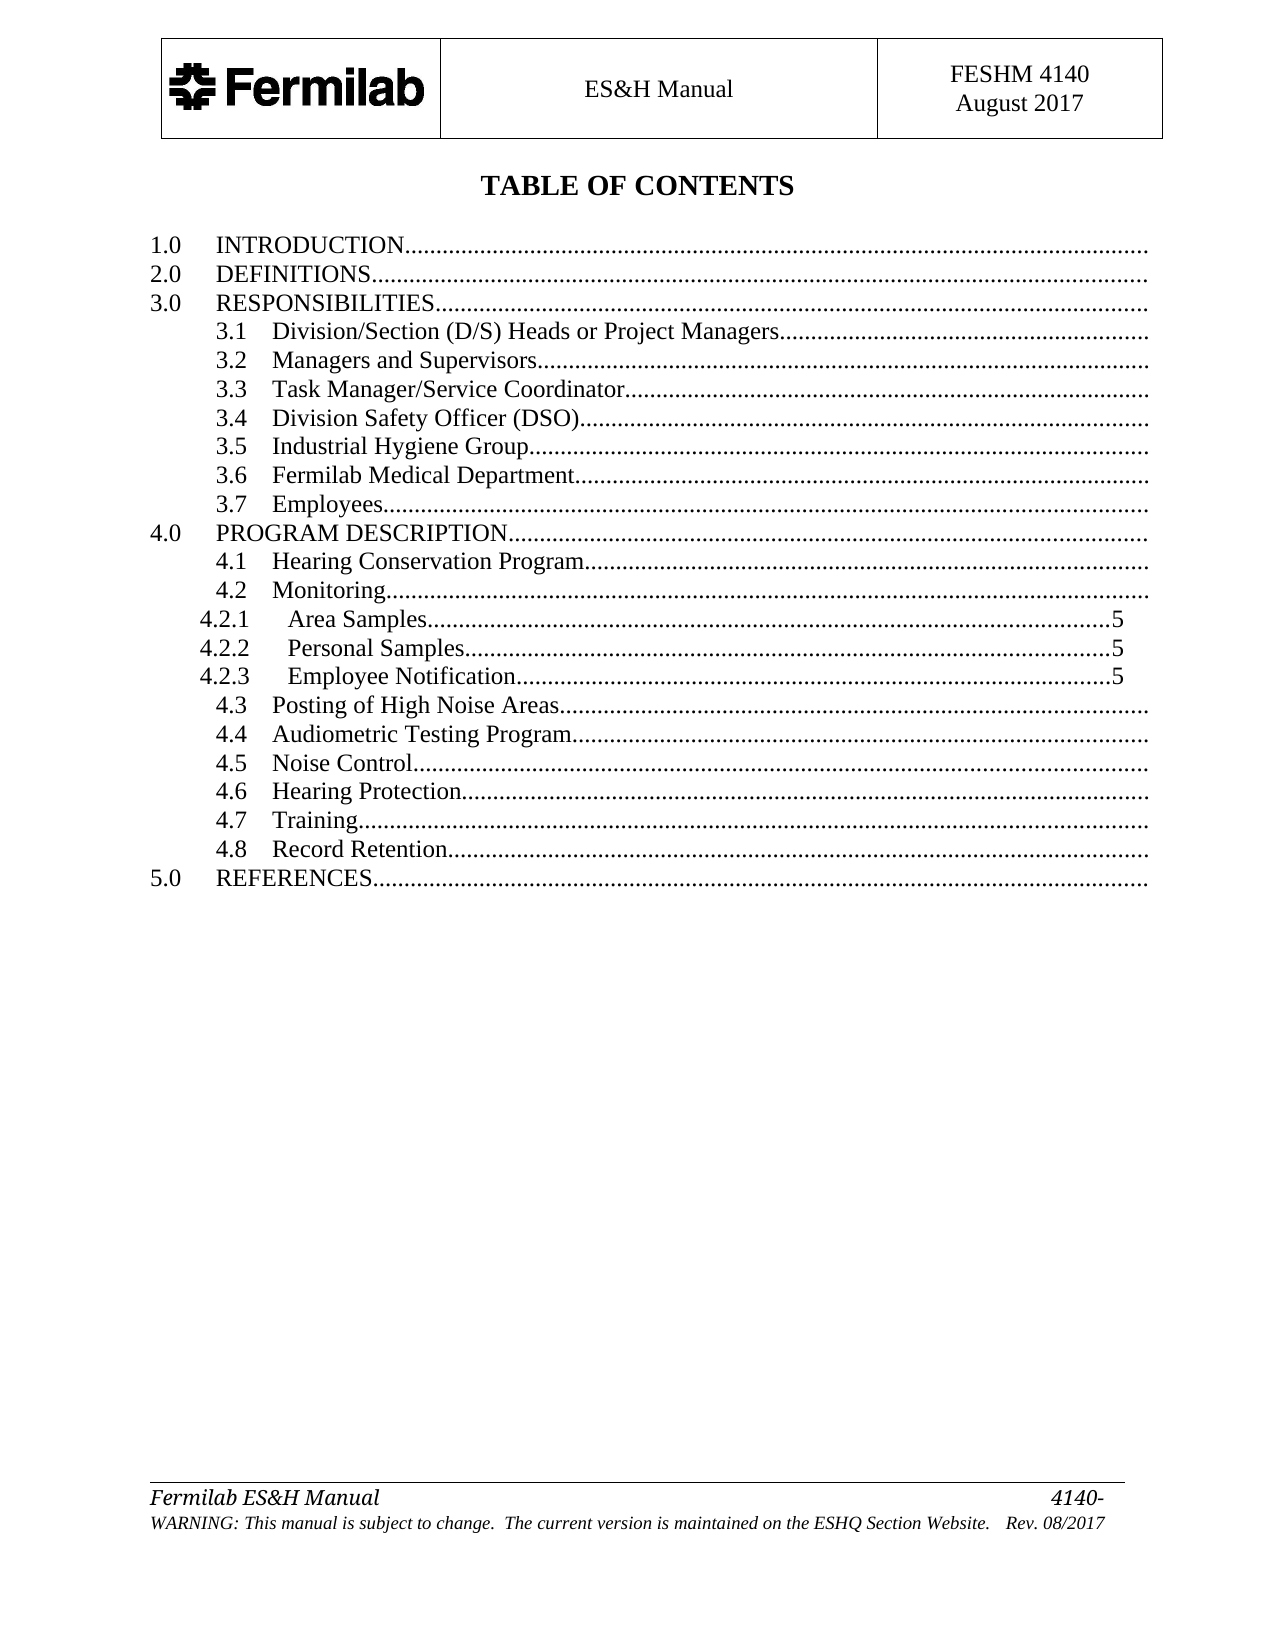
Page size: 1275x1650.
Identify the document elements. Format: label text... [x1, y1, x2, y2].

picture [169, 63, 424, 110]
text 3.7 Employees 4 [216, 489, 1125, 518]
text 3.0 RESPONSIBILITIES 3 [150, 288, 1125, 316]
text 1.0 INTRODUCTION 3 [150, 230, 1125, 259]
text 4.5 Noise Control 7 [216, 748, 1125, 776]
text TABLE OF CONTENTS [150, 168, 1125, 201]
text 5.0 REFERENCES 8 [150, 863, 1125, 891]
text 4.7 Training 7 [216, 805, 1125, 834]
text 4.4 Audiometric Testing Program 5 [216, 719, 1125, 748]
text 4.2.1 Area Samples 5 [199, 604, 1125, 633]
text 3.4 Division Safety Officer (DSO) 4 [216, 403, 1125, 431]
text 3.5 Industrial Hygiene Group 4 [216, 431, 1125, 460]
text 4.0 PROGRAM DESCRIPTION 4 [150, 518, 1125, 546]
text 4.2 Monitoring 5 [216, 575, 1125, 604]
text 3.2 Managers and Supervisors 4 [216, 345, 1125, 374]
text 2.0 DEFINITIONS 3 [150, 259, 1125, 288]
text 4.8 Record Retention 8 [216, 834, 1125, 863]
text 4.6 Hearing Protection 7 [216, 776, 1125, 805]
text 4.1 Hearing Conservation Program 4 [216, 546, 1125, 575]
text 4.3 Posting of High Noise Areas 5 [216, 690, 1125, 719]
text 3.6 Fermilab Medical Department 4 [216, 460, 1125, 489]
text 4.2.2 Personal Samples 5 [199, 633, 1125, 661]
text 3.1 Division/Section (D/S) Heads or Project Managers 3 [216, 316, 1125, 345]
text 3.3 Task Manager/Service Coordinator 4 [216, 374, 1125, 403]
text 4.2.3 Employee Notification 5 [199, 661, 1125, 690]
